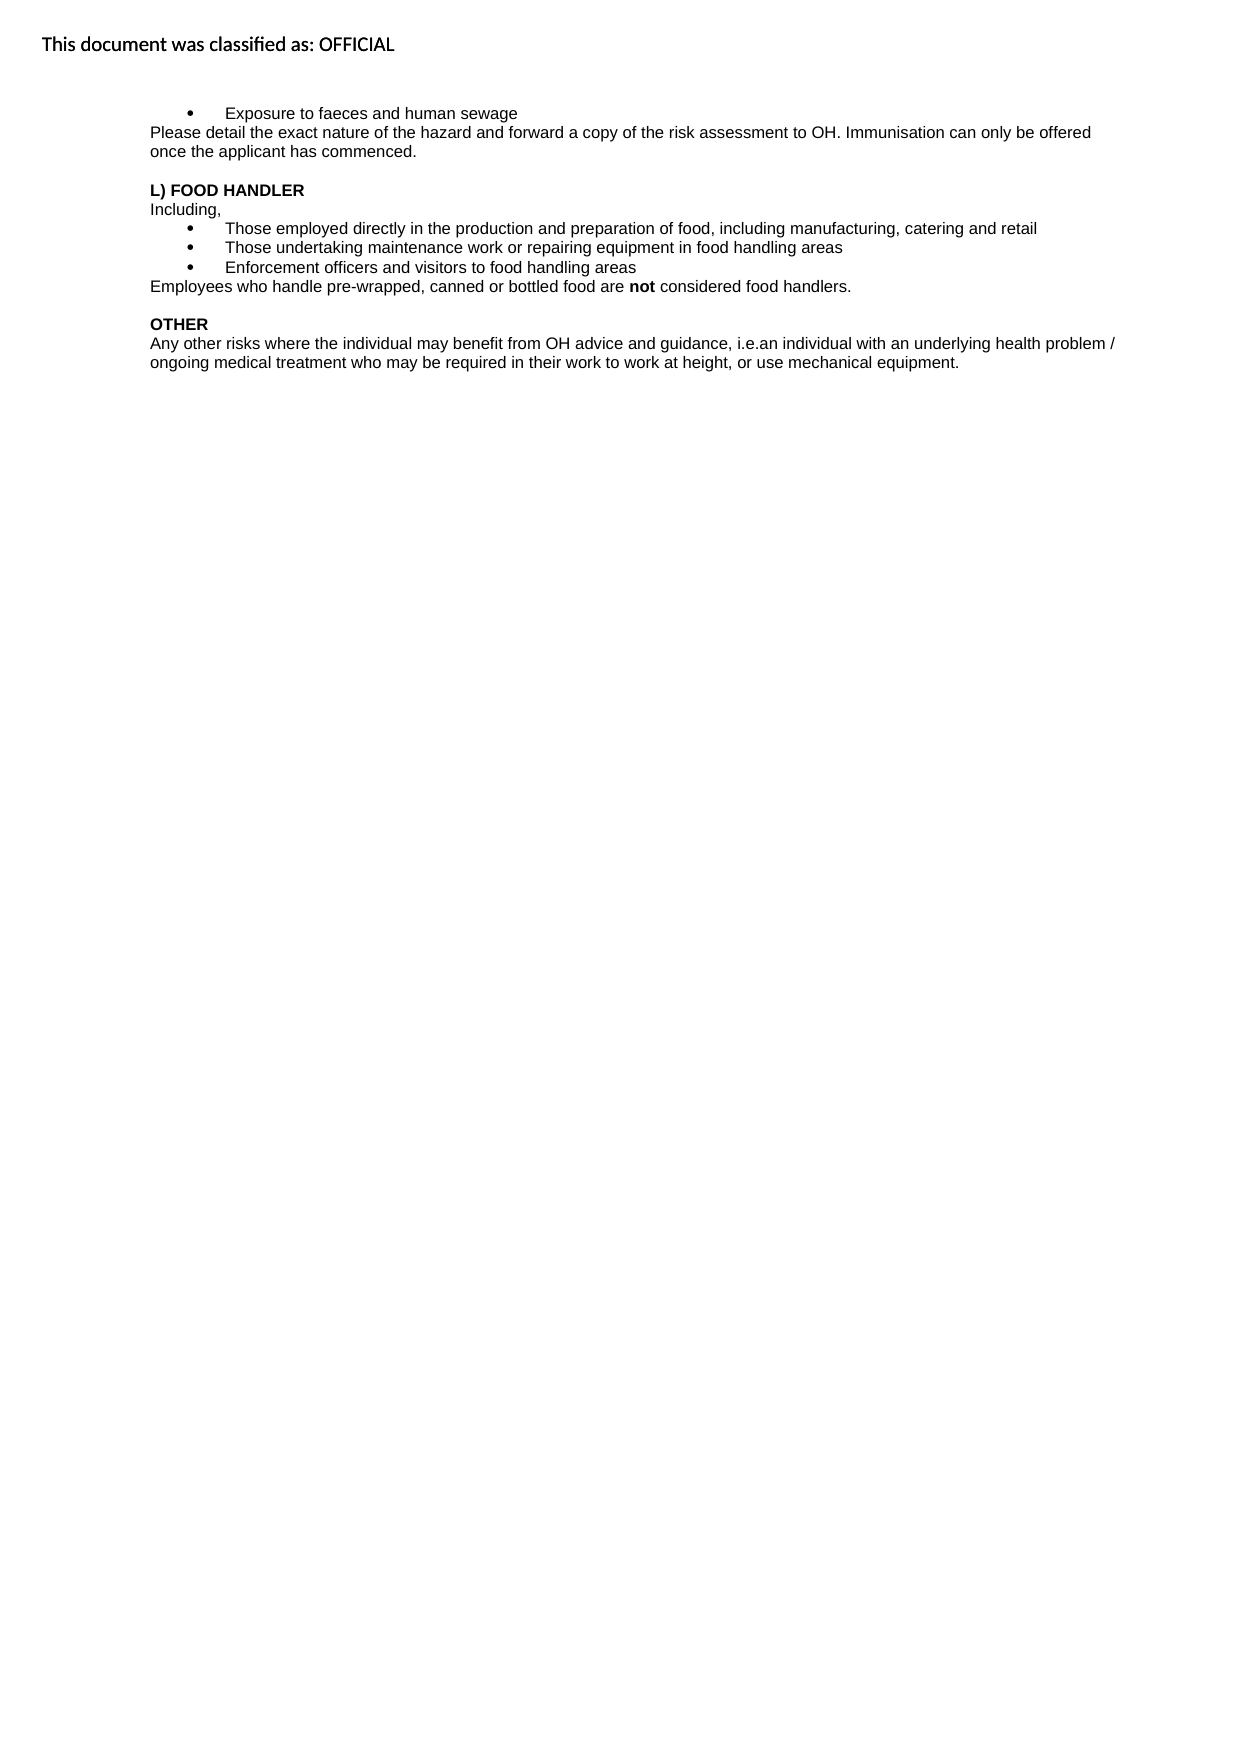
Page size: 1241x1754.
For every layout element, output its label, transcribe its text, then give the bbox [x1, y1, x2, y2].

list Enforcement officers and visitors to food handling areas [187, 257, 1122, 277]
text Any other risks where the individual may benefit from OH advice and guidance, i.e.an individual with an underlying health problem / ongoing medical treatment who may be required in their work to work at height, or use mechanical equipment. [150, 334, 1122, 372]
text Employees who handle pre-wrapped, canned or bottled food are not considered food handlers. [150, 277, 1122, 296]
text Including, [150, 200, 1122, 219]
list Those employed directly in the production and preparation of food, including manufacturing, catering and retail [187, 219, 1122, 238]
list Exposure to faeces and human sewage [187, 104, 1122, 123]
list Those undertaking maintenance work or repairing equipment in food handling areas [187, 238, 1122, 257]
text L) FOOD HANDLER [150, 181, 1122, 200]
text OTHER [150, 315, 1122, 334]
text Please detail the exact nature of the hazard and forward a copy of the risk assessment to OH. Immunisation can only be offered once the applicant has commenced. [150, 123, 1122, 161]
